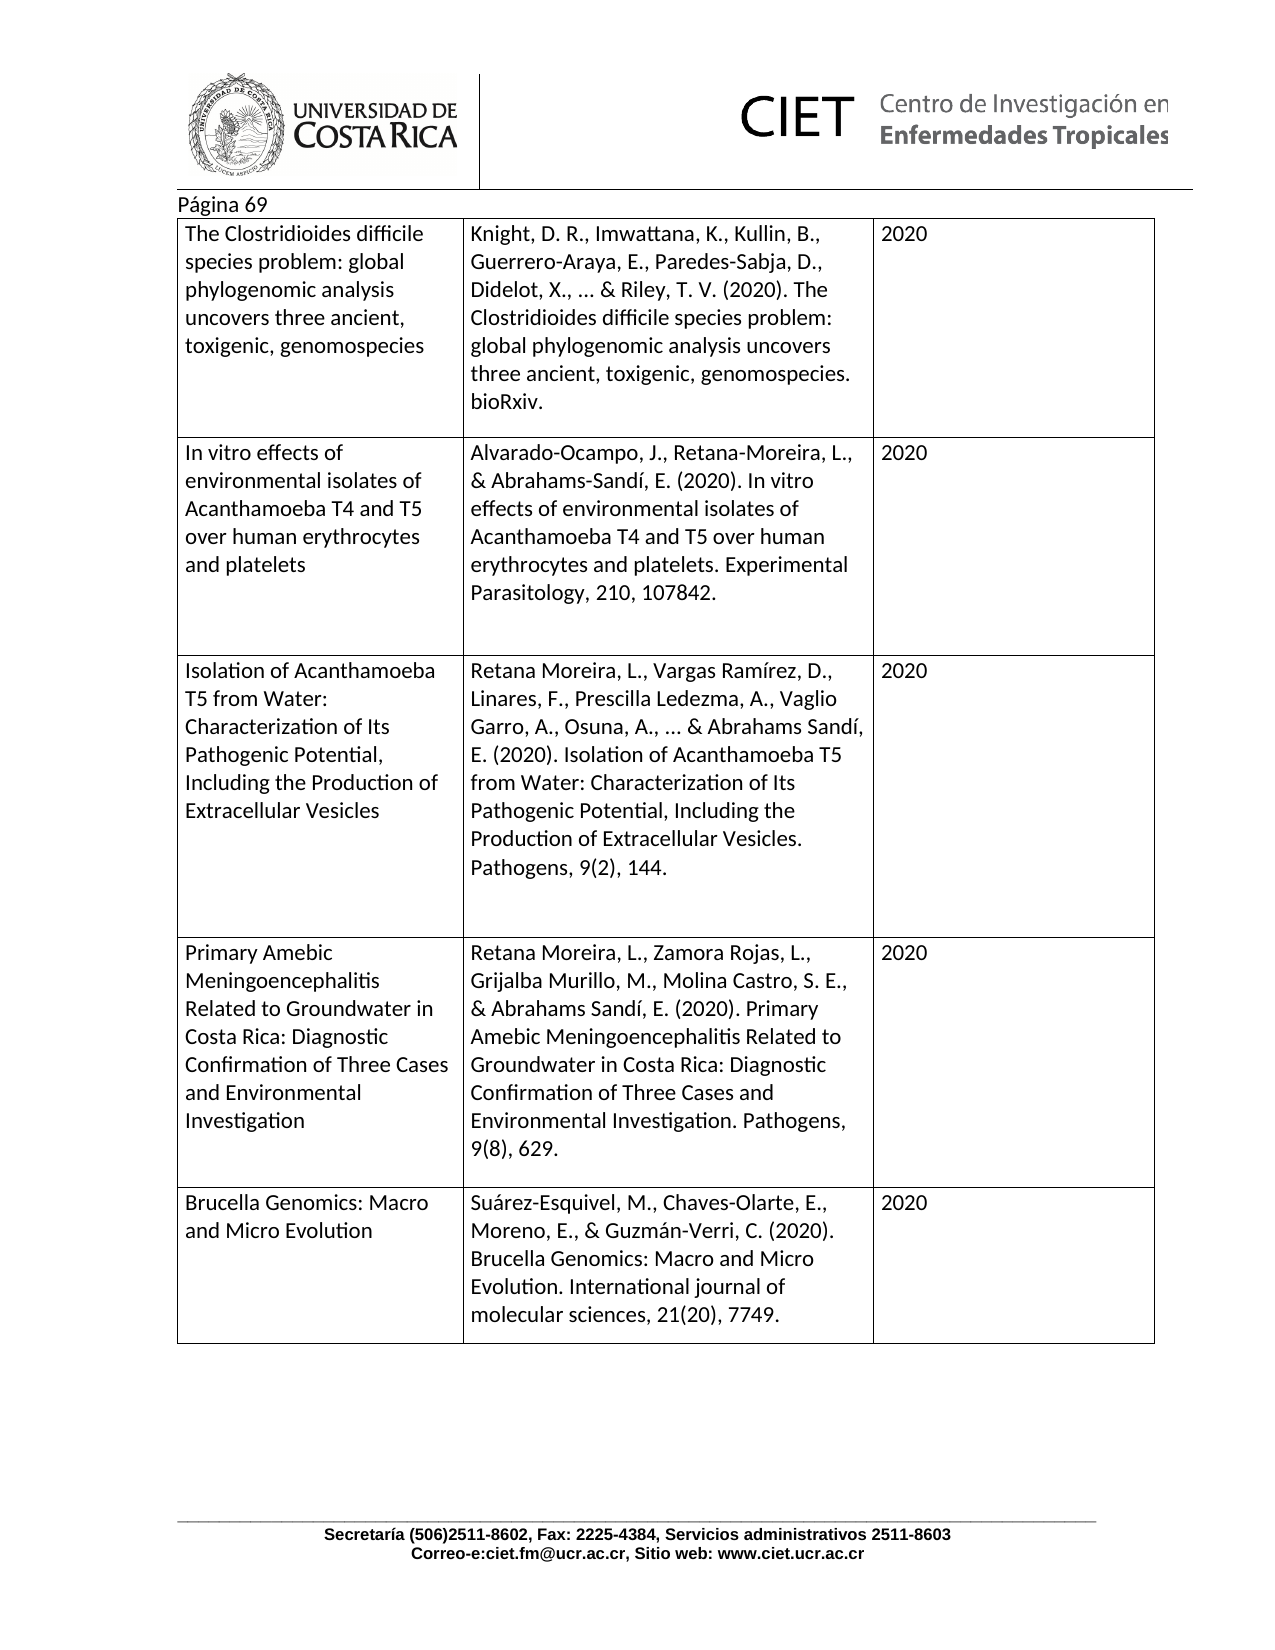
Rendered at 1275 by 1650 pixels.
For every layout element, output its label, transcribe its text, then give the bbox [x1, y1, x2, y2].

table_cell 2020 [874, 938, 1154, 1187]
table_cell 2020 [874, 1188, 1154, 1343]
picture [739, 93, 1168, 156]
table_cell Retana Moreira, L., Zamora Rojas, L., Grijalba Murillo, M., Molina Castro, S. E., & Abrahams Sandí, E. (2020). Primary Amebic Meningoencephalitis Related to Groundwater in Costa Rica: Diagnostic Confirmation of Three Cases and Environmental Investigation. Pathogens, 9(8), 629. [464, 938, 873, 1187]
table_cell Isolation of Acanthamoeba T5 from Water: Characterization of Its Pathogenic Potential, Including the Production of Extracellular Vesicles [178, 656, 463, 937]
table_cell 2020 [874, 438, 1154, 655]
table_cell The Clostridioides difficile species problem: global phylogenomic analysis uncovers three ancient, toxigenic, genomospecies [178, 219, 463, 437]
table_cell 2020 [874, 219, 1154, 437]
table_cell Retana Moreira, L., Vargas Ramírez, D., Linares, F., Prescilla Ledezma, A., Vaglio Garro, A., Osuna, A., ... & Abrahams Sandí, E. (2020). Isolation of Acanthamoeba T5 from Water: Characterization of Its Pathogenic Potential, Including the Production of Extracellular Vesicles. Pathogens, 9(2), 144. [464, 656, 873, 937]
table_cell Suárez-Esquivel, M., Chaves-Olarte, E., Moreno, E., & Guzmán-Verri, C. (2020). Brucella Genomics: Macro and Micro Evolution. International journal of molecular sciences, 21(20), 7749. [464, 1188, 873, 1343]
table_cell Alvarado-Ocampo, J., Retana-Moreira, L., & Abrahams-Sandí, E. (2020). In vitro effects of environmental isolates of Acanthamoeba T4 and T5 over human erythrocytes and platelets. Experimental Parasitology, 210, 107842. [464, 438, 873, 655]
picture [188, 73, 458, 176]
table_cell In vitro effects of environmental isolates of Acanthamoeba T4 and T5 over human erythrocytes and platelets [178, 438, 463, 655]
table_cell Primary Amebic Meningoencephalitis Related to Groundwater in Costa Rica: Diagnostic Confirmation of Three Cases and Environmental Investigation [178, 938, 463, 1187]
table_cell 2020 [874, 656, 1154, 937]
table_cell Brucella Genomics: Macro and Micro Evolution [178, 1188, 463, 1343]
table_cell Knight, D. R., Imwattana, K., Kullin, B., Guerrero-Araya, E., Paredes-Sabja, D., Didelot, X., ... & Riley, T. V. (2020). The Clostridioides difficile species problem: global phylogenomic analysis uncovers three ancient, toxigenic, genomospecies. bioRxiv. [464, 219, 873, 437]
